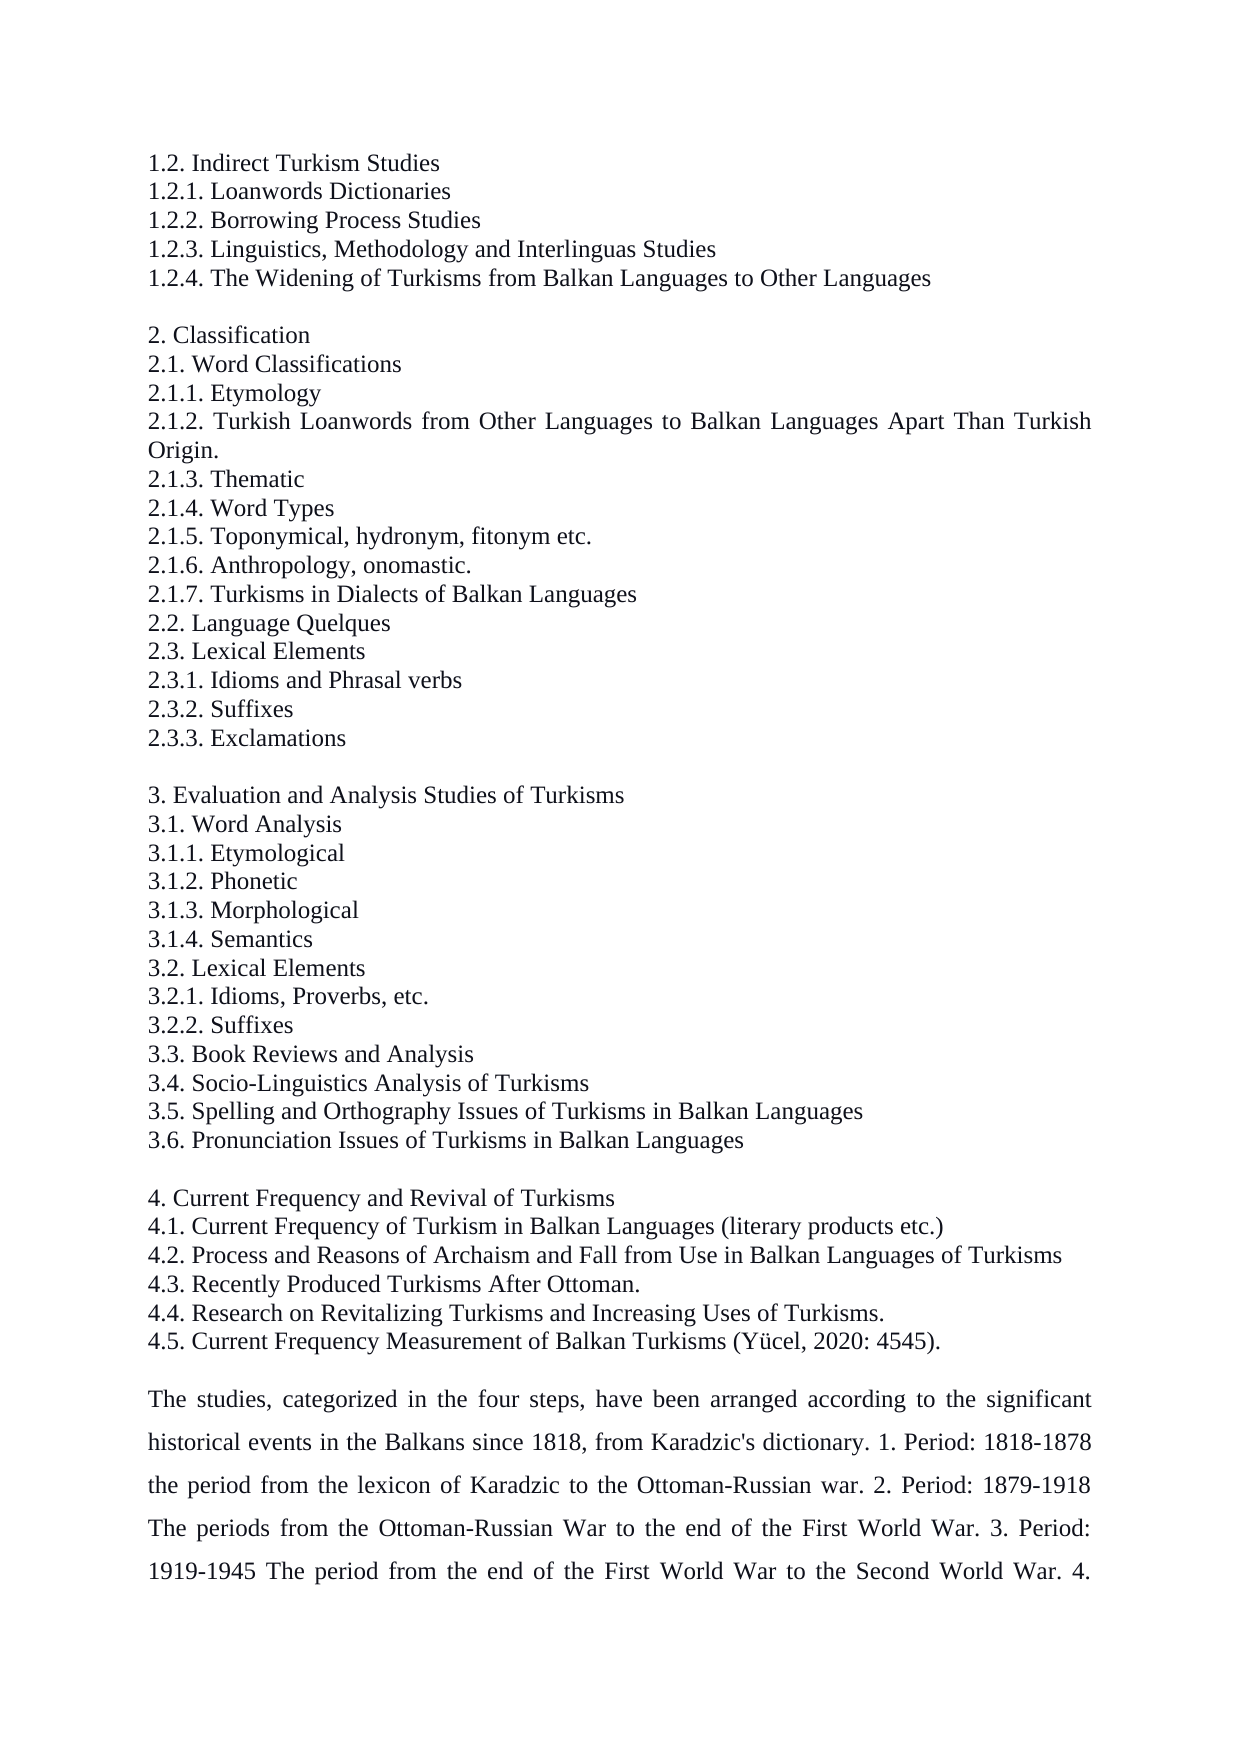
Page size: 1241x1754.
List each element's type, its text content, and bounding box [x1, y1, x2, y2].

text 2.1. Word Classifications [148, 349, 1093, 378]
text 3.2. Lexical Elements [148, 953, 1093, 981]
text 2.1.3. Thematic [148, 464, 1093, 493]
text 3.1.3. Morphological [148, 895, 1093, 924]
text 2.1.7. Turkisms in Dialects of Balkan Languages [148, 579, 1093, 608]
text 2.3.1. Idioms and Phrasal verbs [148, 665, 1093, 694]
text 4. Current Frequency and Revival of Turkisms [148, 1183, 1093, 1211]
text 3.1. Word Analysis [148, 809, 1093, 838]
text 1.2.2. Borrowing Process Studies [148, 205, 1093, 234]
text 1.2. Indirect Turkism Studies [148, 148, 1093, 176]
text 4.5. Current Frequency Measurement of Balkan Turkisms (Yücel, 2020: 4545). [148, 1326, 1093, 1355]
text 2.3.3. Exclamations [148, 723, 1093, 751]
text 1.2.3. Linguistics, Methodology and Interlinguas Studies [148, 234, 1093, 263]
text 1.2.4. The Widening of Turkisms from Balkan Languages to Other Languages [148, 263, 1093, 291]
text 3.2.1. Idioms, Proverbs, etc. [148, 981, 1093, 1010]
text 2.1.1. Etymology [148, 378, 1093, 406]
text 2.2. Language Quelques [148, 608, 1093, 636]
text 3.6. Pronunciation Issues of Turkisms in Balkan Languages [148, 1125, 1093, 1154]
text 4.3. Recently Produced Turkisms After Ottoman. [148, 1269, 1093, 1298]
text 2.1.4. Word Types [148, 493, 1093, 521]
text 2. Classification [148, 320, 1093, 349]
text 3. Evaluation and Analysis Studies of Turkisms [148, 780, 1093, 809]
text 3.3. Book Reviews and Analysis [148, 1039, 1093, 1068]
text 3.1.4. Semantics [148, 924, 1093, 953]
text 3.4. Socio-Linguistics Analysis of Turkisms [148, 1068, 1093, 1096]
text 2.1.2. Turkish Loanwords from Other Languages to Balkan Languages Apart Than Turkish Origin. [148, 406, 1093, 464]
text 2.1.6. Anthropology, onomastic. [148, 550, 1093, 579]
text 2.1.5. Toponymical, hydronym, fitonym etc. [148, 521, 1093, 550]
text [148, 1384, 1093, 1585]
text 3.5. Spelling and Orthography Issues of Turkisms in Balkan Languages [148, 1096, 1093, 1125]
text 2.3.2. Suffixes [148, 694, 1093, 723]
text 4.4. Research on Revitalizing Turkisms and Increasing Uses of Turkisms. [148, 1298, 1093, 1326]
text 3.1.2. Phonetic [148, 866, 1093, 895]
text 1.2.1. Loanwords Dictionaries [148, 176, 1093, 205]
text 4.1. Current Frequency of Turkism in Balkan Languages (literary products etc.) [148, 1211, 1093, 1240]
text 3.1.1. Etymological [148, 838, 1093, 866]
text 3.2.2. Suffixes [148, 1010, 1093, 1039]
text 2.3. Lexical Elements [148, 636, 1093, 665]
text 4.2. Process and Reasons of Archaism and Fall from Use in Balkan Languages of Turkisms [148, 1240, 1093, 1269]
